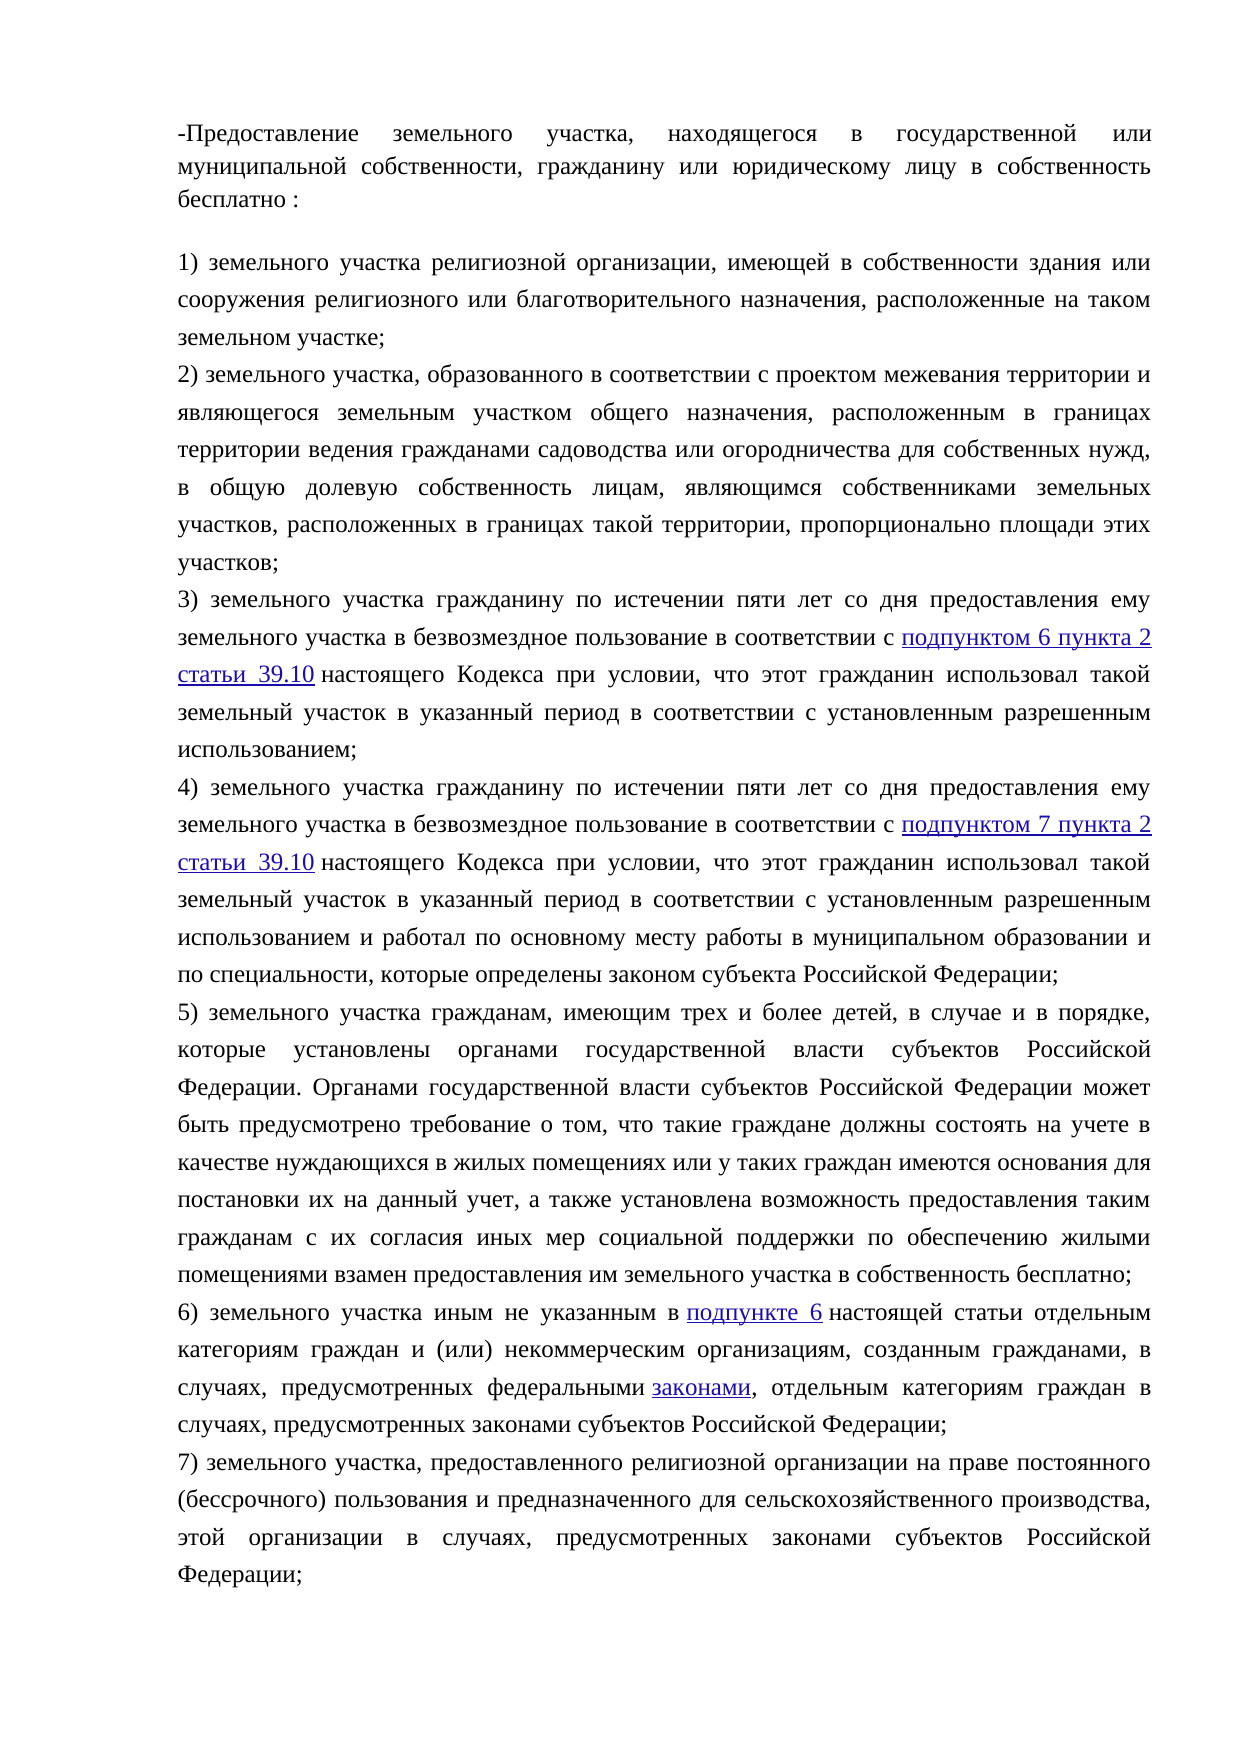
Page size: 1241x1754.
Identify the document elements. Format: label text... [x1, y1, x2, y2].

text 2) земельного участка, образованного в соответствии с проектом межевания территории и являющегося земельным участком общего назначения, расположенным в границах территории ведения гражданами садоводства или огородничества для собственных нужд, в общую долевую собственность лицам, являющимся собственниками земельных участков, расположенных в границах такой территории, пропорционально площади этих участков; [177, 351, 1152, 576]
text -Предоставление земельного участка, находящегося в государственной или муниципальной собственности, гражданину или юридическому лицу в собственность бесплатно : [177, 118, 1152, 213]
text 3) земельного участка гражданину по истечении пяти лет со дня предоставления ему земельного участка в безвозмездное пользование в соответствии с подпунктом 6 пункта 2 статьи 39.10 настоящего Кодекса при условии, что этот гражданин использовал такой земельный участок в указанный период в соответствии с установленным разрешенным использованием; [177, 576, 1152, 763]
text 6) земельного участка иным не указанным в подпункте 6 настоящей статьи отдельным категориям граждан и (или) некоммерческим организациям, созданным гражданами, в случаях, предусмотренных федеральными законами, отдельным категориям граждан в случаях, предусмотренных законами субъектов Российской Федерации; [177, 1288, 1152, 1438]
text 4) земельного участка гражданину по истечении пяти лет со дня предоставления ему земельного участка в безвозмездное пользование в соответствии с подпунктом 7 пункта 2 статьи 39.10 настоящего Кодекса при условии, что этот гражданин использовал такой земельный участок в указанный период в соответствии с установленным разрешенным использованием и работал по основному месту работы в муниципальном образовании и по специальности, которые определены законом субъекта Российской Федерации; [177, 763, 1152, 988]
text 1) земельного участка религиозной организации, имеющей в собственности здания или сооружения религиозного или благотворительного назначения, расположенные на таком земельном участке; [177, 238, 1152, 351]
text 7) земельного участка, предоставленного религиозной организации на праве постоянного (бессрочного) пользования и предназначенного для сельскохозяйственного производства, этой организации в случаях, предусмотренных законами субъектов Российской Федерации; [177, 1438, 1152, 1588]
text 5) земельного участка гражданам, имеющим трех и более детей, в случае и в порядке, которые установлены органами государственной власти субъектов Российской Федерации. Органами государственной власти субъектов Российской Федерации может быть предусмотрено требование о том, что такие граждане должны состоять на учете в качестве нуждающихся в жилых помещениях или у таких граждан имеются основания для постановки их на данный учет, а также установлена возможность предоставления таким гражданам с их согласия иных мер социальной поддержки по обеспечению жилыми помещениями взамен предоставления им земельного участка в собственность бесплатно; [177, 988, 1152, 1288]
